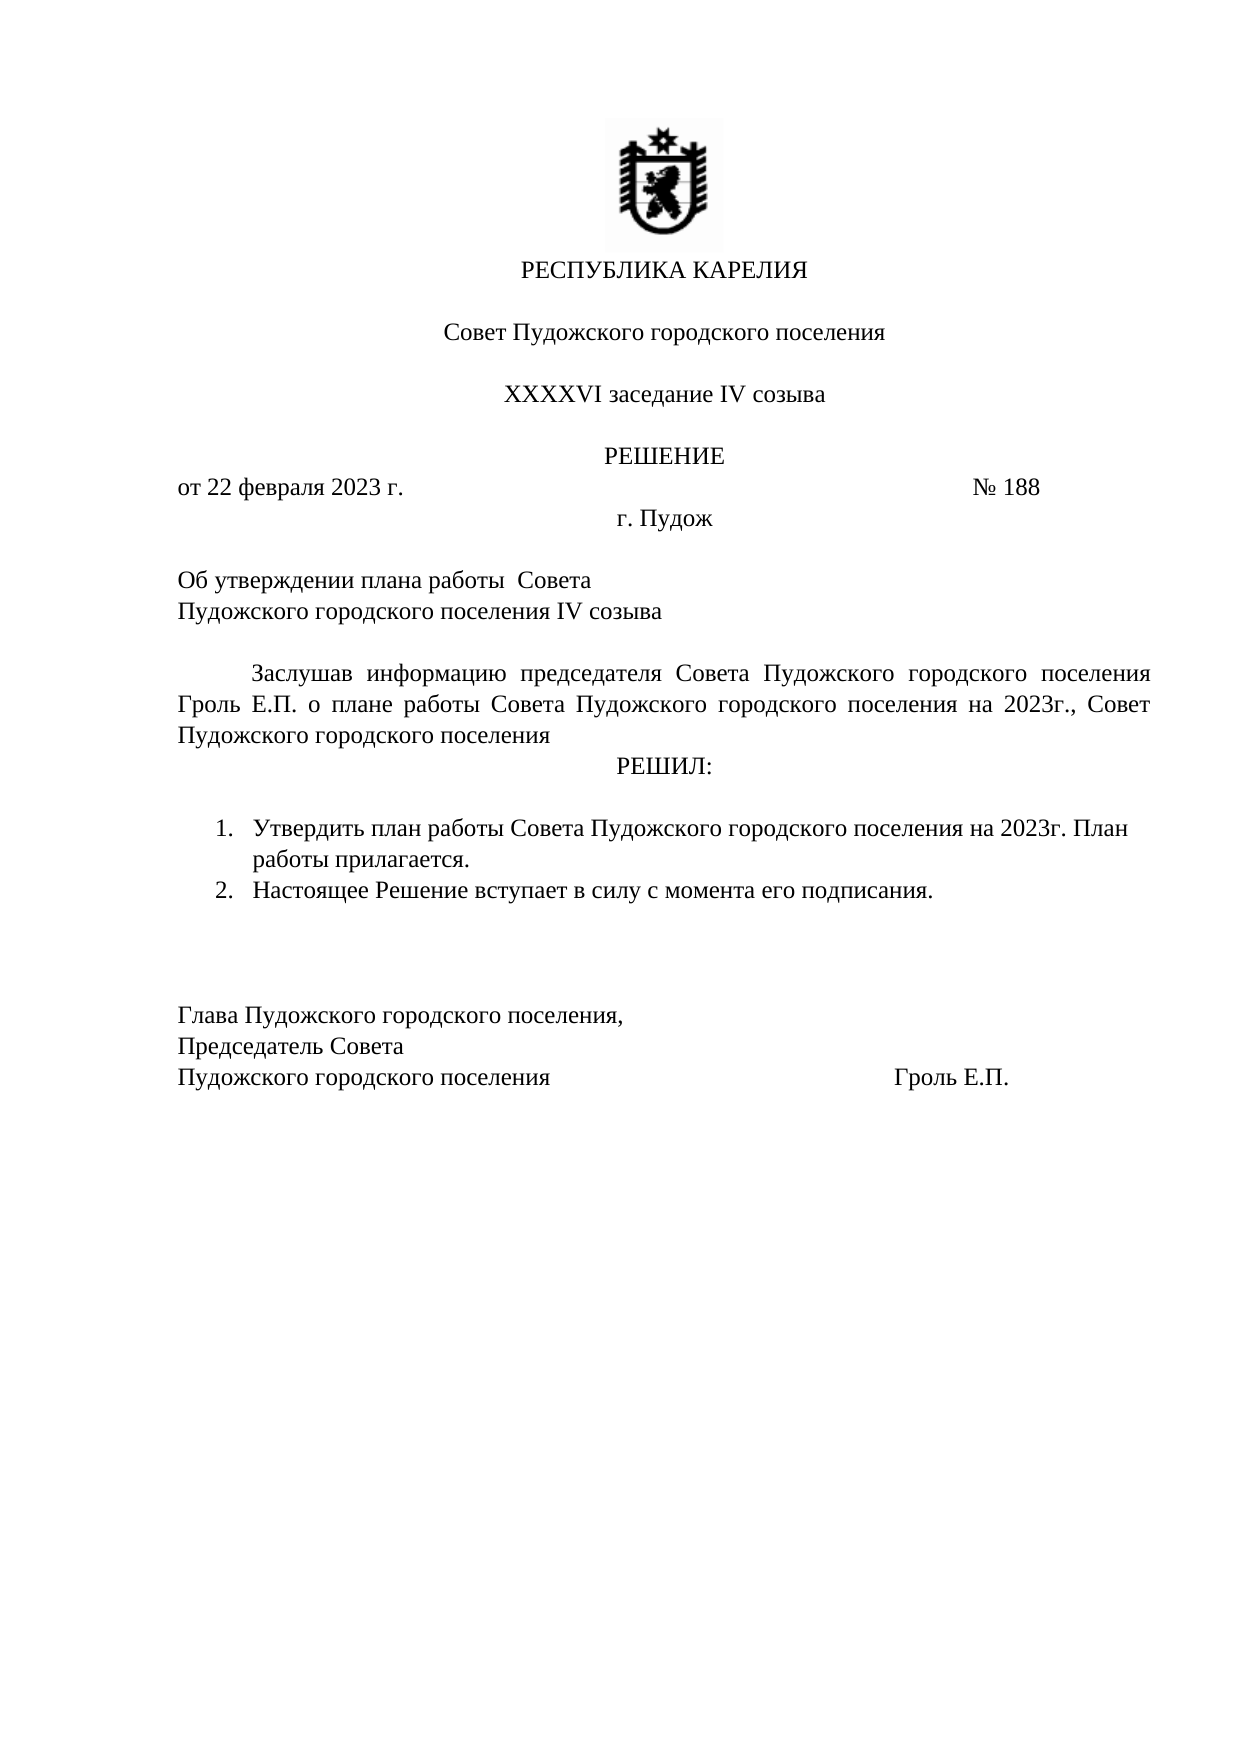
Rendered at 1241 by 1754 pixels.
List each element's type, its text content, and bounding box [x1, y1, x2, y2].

text Совет Пудожского городского поселения [177, 317, 1152, 346]
text РЕШИЛ: [177, 751, 1152, 780]
text Глава Пудожского городского поселения, [177, 1000, 1152, 1028]
text XXXXVI заседание IV созыва [177, 379, 1152, 408]
list Утвердить план работы Совета Пудожского городского поселения на 2023г. План работы прилагается. [215, 813, 1152, 873]
text РЕШЕНИЕ [177, 441, 1152, 470]
text от 22 февраля 2023 г. № 188 [177, 472, 1152, 501]
text Пудожского городского поселения IV созыва [177, 596, 1152, 625]
text Заслушав информацию председателя Совета Пудожского городского поселения Гроль Е.П. о плане работы Совета Пудожского городского поселения на 2023г., Совет Пудожского городского поселения [177, 658, 1152, 749]
list Настоящее Решение вступает в силу с момента его подписания. [215, 876, 1152, 904]
text РЕСПУБЛИКА КАРЕЛИЯ [177, 255, 1152, 283]
text Пудожского городского поселения Гроль Е.П. [177, 1062, 1152, 1091]
text г. Пудож [177, 503, 1152, 532]
text Председатель Совета [177, 1031, 1152, 1059]
text Об утверждении плана работы Совета [177, 565, 1152, 594]
